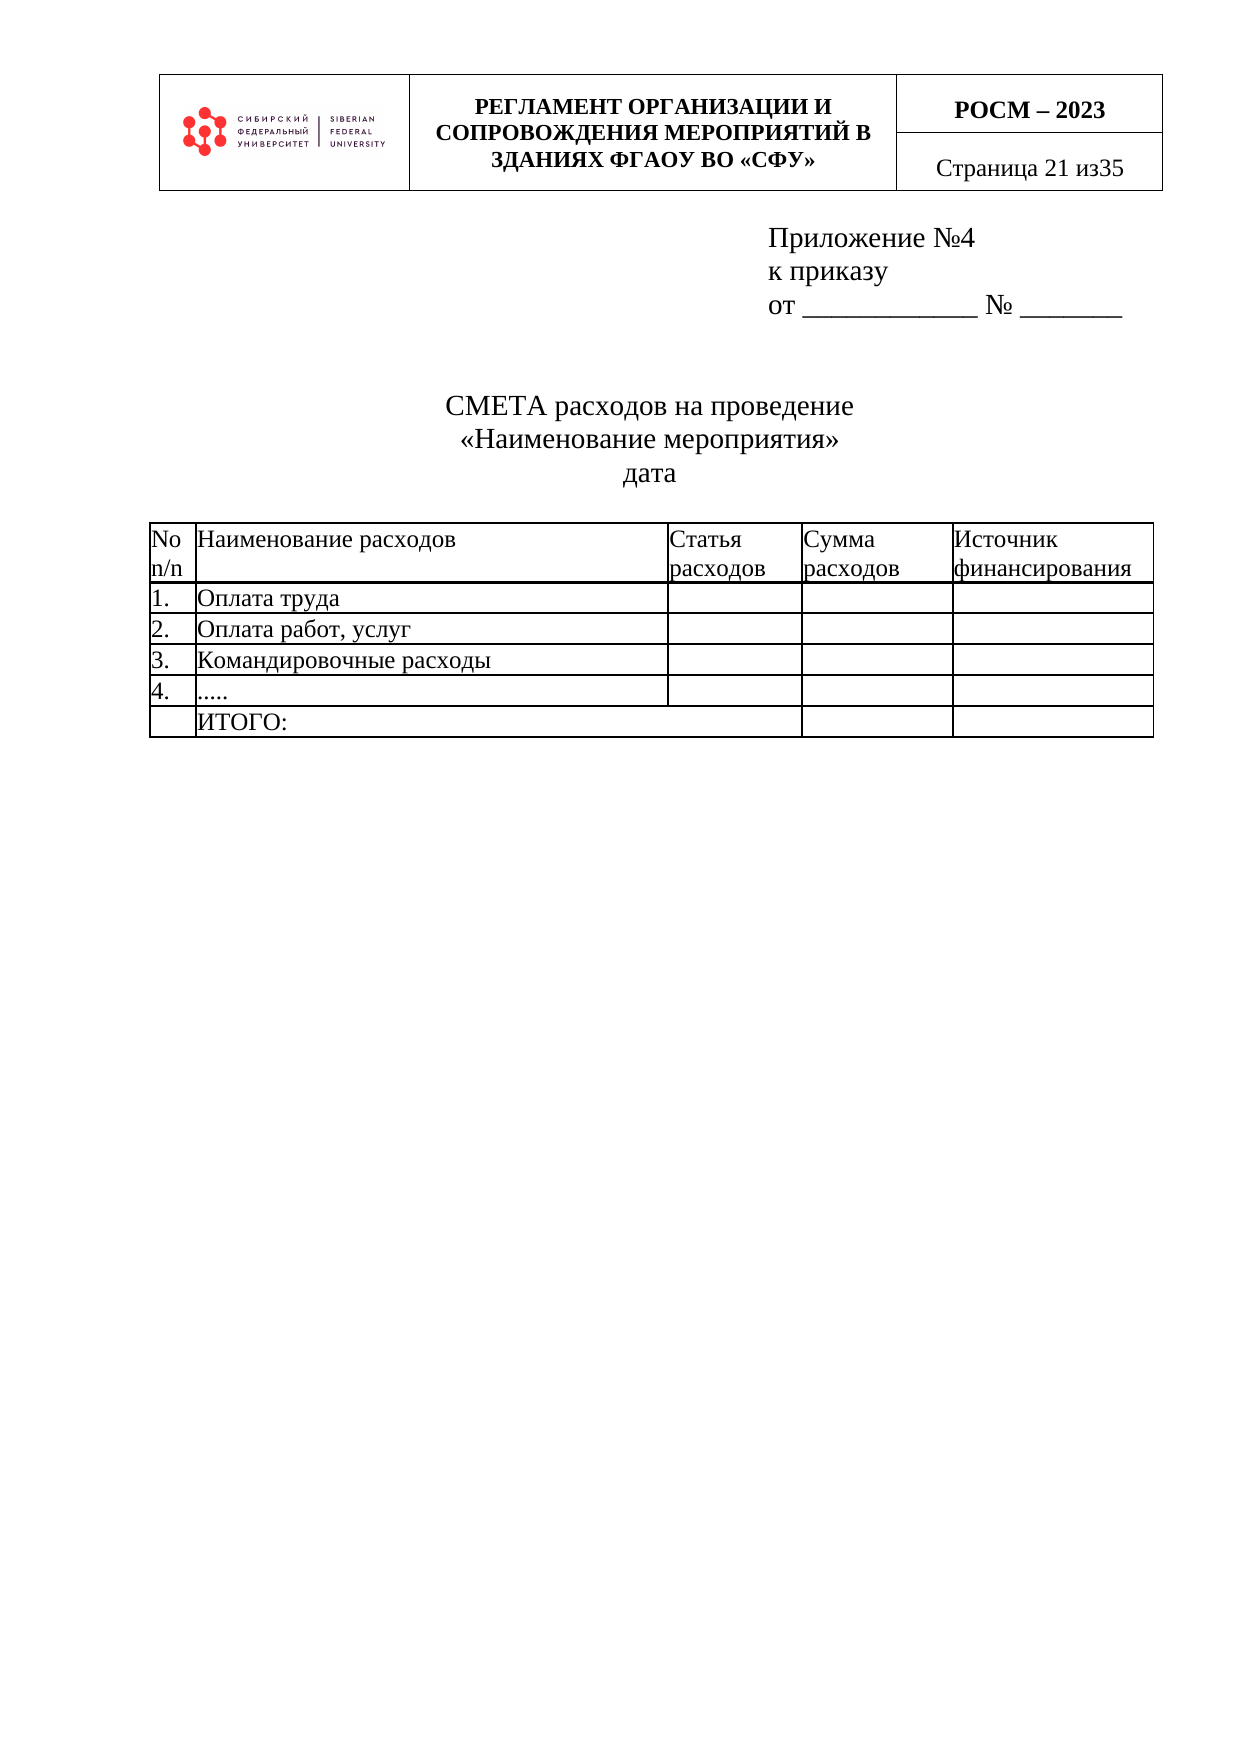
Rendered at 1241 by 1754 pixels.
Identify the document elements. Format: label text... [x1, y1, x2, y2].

table_cell [669, 614, 801, 643]
text Приложение №4 [148, 220, 1152, 253]
table_cell Оплата труда [197, 584, 667, 612]
table_cell [954, 676, 1153, 705]
table_header Статья расходов [669, 524, 801, 581]
table_cell [803, 645, 952, 674]
text к приказу [148, 253, 1152, 287]
table_cell Командировочные расходы [197, 645, 667, 674]
table_cell 2. [151, 614, 195, 643]
picture [181, 104, 388, 161]
table_header Наименование расходов [197, 524, 667, 581]
table_cell [803, 584, 952, 612]
table_cell 1. [151, 584, 195, 612]
table_header Сумма расходов [803, 524, 952, 581]
text дата [148, 455, 1151, 488]
table_header Источник финансирования [954, 524, 1153, 581]
table_header No n/n [151, 524, 195, 581]
table_cell [954, 707, 1153, 736]
table_cell [954, 614, 1153, 643]
table_cell [803, 676, 952, 705]
table_cell [669, 676, 801, 705]
table_cell [669, 584, 801, 612]
table_cell [954, 645, 1153, 674]
table_cell ..... [197, 676, 667, 705]
table_cell [803, 707, 952, 736]
table_cell Оплата работ, услуг [197, 614, 667, 643]
text СМЕТА расходов на проведение [148, 388, 1151, 421]
text «Наименование мероприятия» [148, 421, 1151, 455]
table_cell [803, 614, 952, 643]
table_cell [151, 707, 195, 736]
table_cell [954, 584, 1153, 612]
table_cell [669, 645, 801, 674]
text от ____________ № _______ [148, 287, 1152, 321]
table_cell 4. [151, 676, 195, 705]
table_cell ИТОГО: [197, 707, 801, 736]
table_cell 3. [151, 645, 195, 674]
